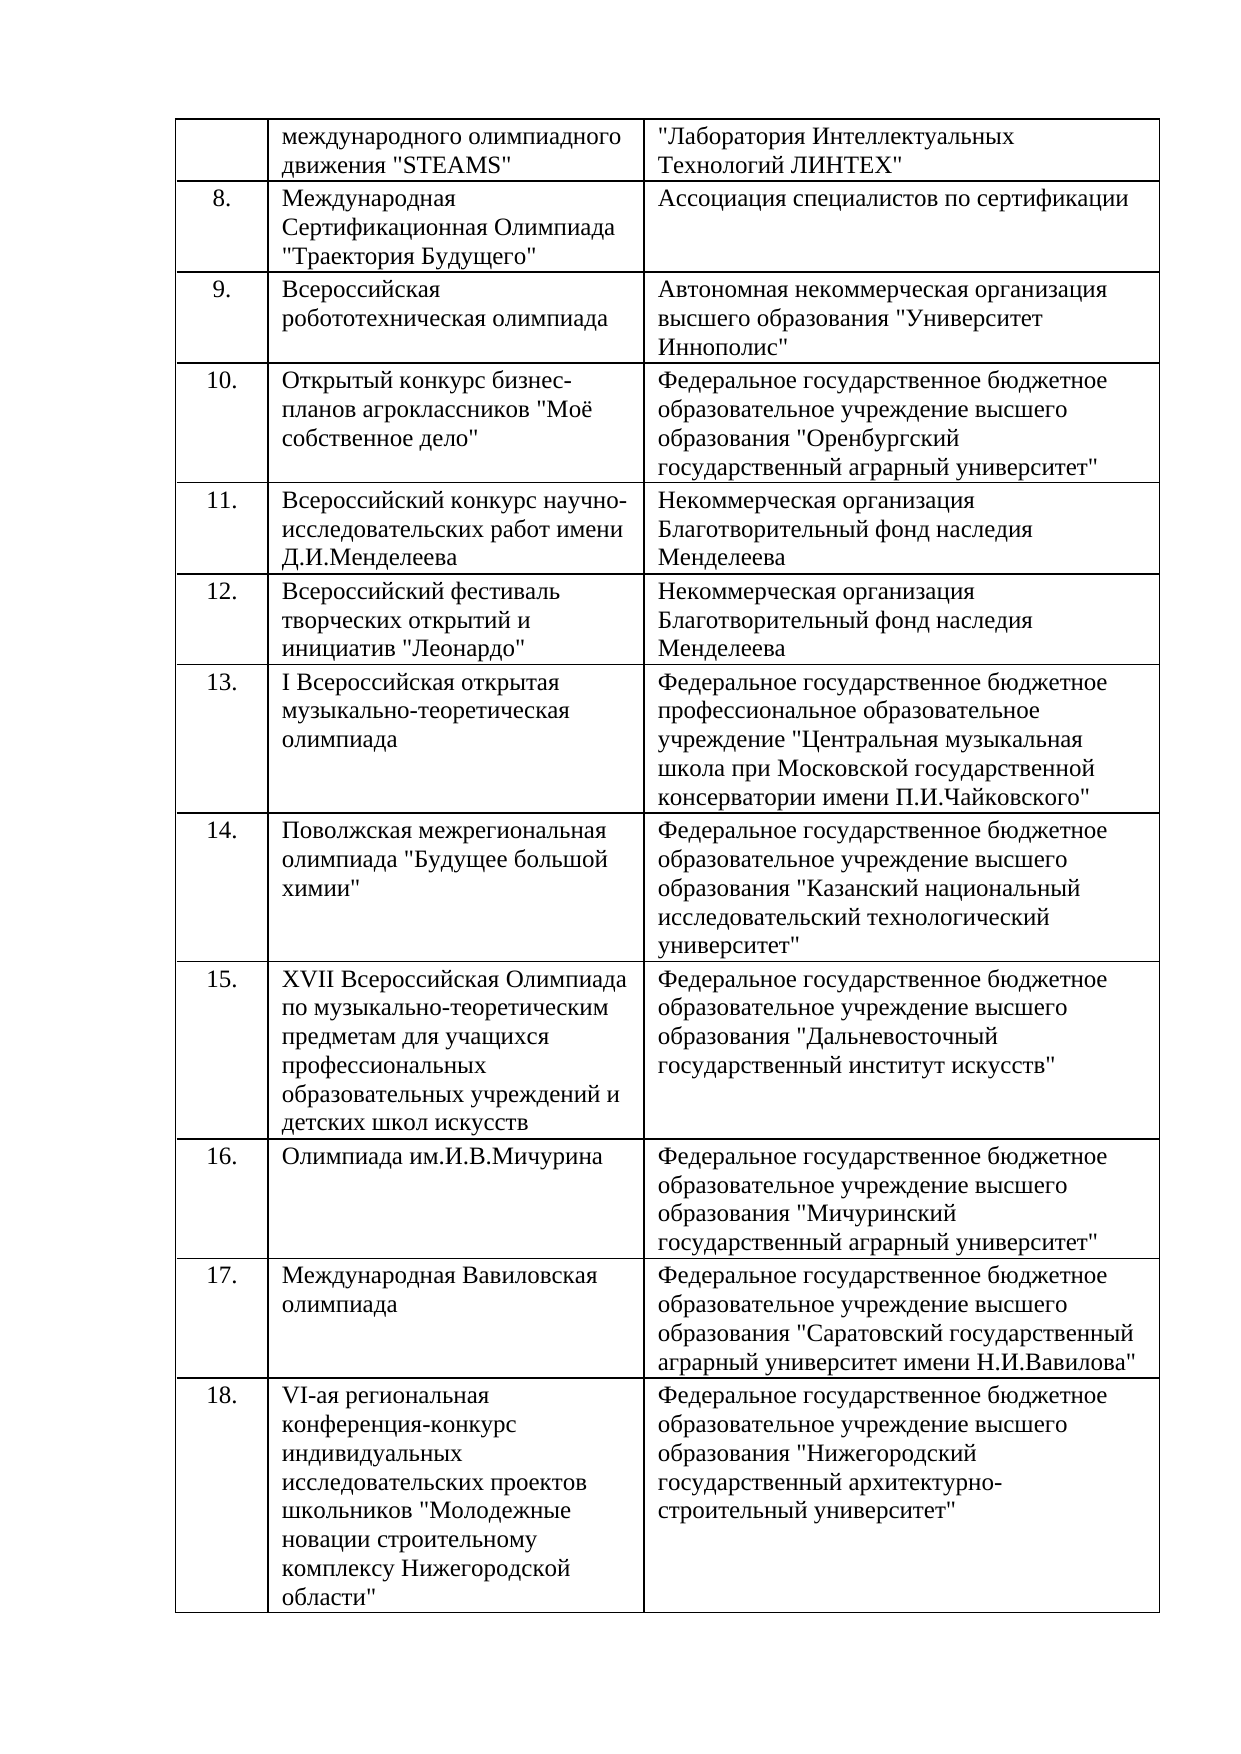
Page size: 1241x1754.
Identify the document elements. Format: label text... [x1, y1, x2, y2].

table_cell 13. [176, 665, 267, 812]
table_cell 16. [176, 1139, 267, 1257]
table_cell Федеральное государственное бюджетное образовательное учреждение высшего образования "Мичуринский государственный аграрный университет" [645, 1140, 1159, 1257]
table_cell Некоммерческая организация Благотворительный фонд наследия Менделеева [645, 483, 1159, 573]
table_cell 10. [176, 363, 267, 482]
table_cell Открытый конкурс бизнес-планов агроклассников "Моё собственное дело" [269, 364, 643, 482]
table_cell Федеральное государственное бюджетное образовательное учреждение высшего образования "Дальневосточный государственный институт искусств" [645, 962, 1159, 1138]
table_cell Ассоциация специалистов по сертификации [645, 182, 1159, 271]
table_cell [645, 120, 1159, 180]
table_cell 17. [176, 1259, 267, 1377]
table_cell 12. [176, 574, 267, 664]
table_cell Автономная некоммерческая организация высшего образования "Университет Иннополис" [645, 273, 1159, 362]
table_cell Федеральное государственное бюджетное образовательное учреждение высшего образования "Казанский национальный исследовательский технологический университет" [645, 814, 1159, 961]
table_cell VI-ая региональная конференция-конкурс индивидуальных исследовательских проектов школьников "Молодежные новации строительному комплексу Нижегородской области" [269, 1379, 643, 1612]
table_cell Всероссийский фестиваль творческих открытий и инициатив "Леонардо" [269, 575, 643, 664]
table_cell I Всероссийская открытая музыкально-теоретическая олимпиада [269, 665, 643, 812]
table_cell Всероссийская робототехническая олимпиада [269, 273, 643, 362]
table_cell 7. [176, 120, 267, 180]
table_cell Поволжская межрегиональная олимпиада "Будущее большой химии" [269, 814, 643, 961]
table_cell Олимпиада им.И.В.Мичурина [269, 1140, 643, 1257]
table_cell Федеральное государственное бюджетное образовательное учреждение высшего образования "Оренбургский государственный аграрный университет" [645, 364, 1159, 482]
table_cell 11. [176, 483, 267, 573]
table_cell Международная Сертификационная Олимпиада "Траектория Будущего" [269, 182, 643, 271]
table_cell 9. [176, 272, 267, 362]
table_cell Всероссийский конкурс научно-исследовательских работ имени Д.И.Менделеева [269, 483, 643, 573]
table_cell 15. [176, 962, 267, 1138]
table_cell Некоммерческая организация Благотворительный фонд наследия Менделеева [645, 575, 1159, 664]
table_cell Федеральное государственное бюджетное образовательное учреждение высшего образования "Саратовский государственный аграрный университет имени Н.И.Вавилова" [645, 1259, 1159, 1377]
table_cell 8. [176, 181, 267, 271]
table_cell Федеральное государственное бюджетное профессиональное образовательное учреждение "Центральная музыкальная школа при Московской государственной консерватории имени П.И.Чайковского" [645, 665, 1159, 812]
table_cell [269, 120, 643, 180]
table_cell Международная Вавиловская олимпиада [269, 1259, 643, 1377]
table_cell Федеральное государственное бюджетное образовательное учреждение высшего образования "Нижегородский государственный архитектурно-строительный университет" [645, 1379, 1159, 1612]
table_cell 18. [176, 1378, 267, 1612]
table_cell 14. [176, 813, 267, 961]
table_cell XVII Всероссийская Олимпиада по музыкально-теоретическим предметам для учащихся профессиональных образовательных учреждений и детских школ искусств [269, 962, 643, 1138]
